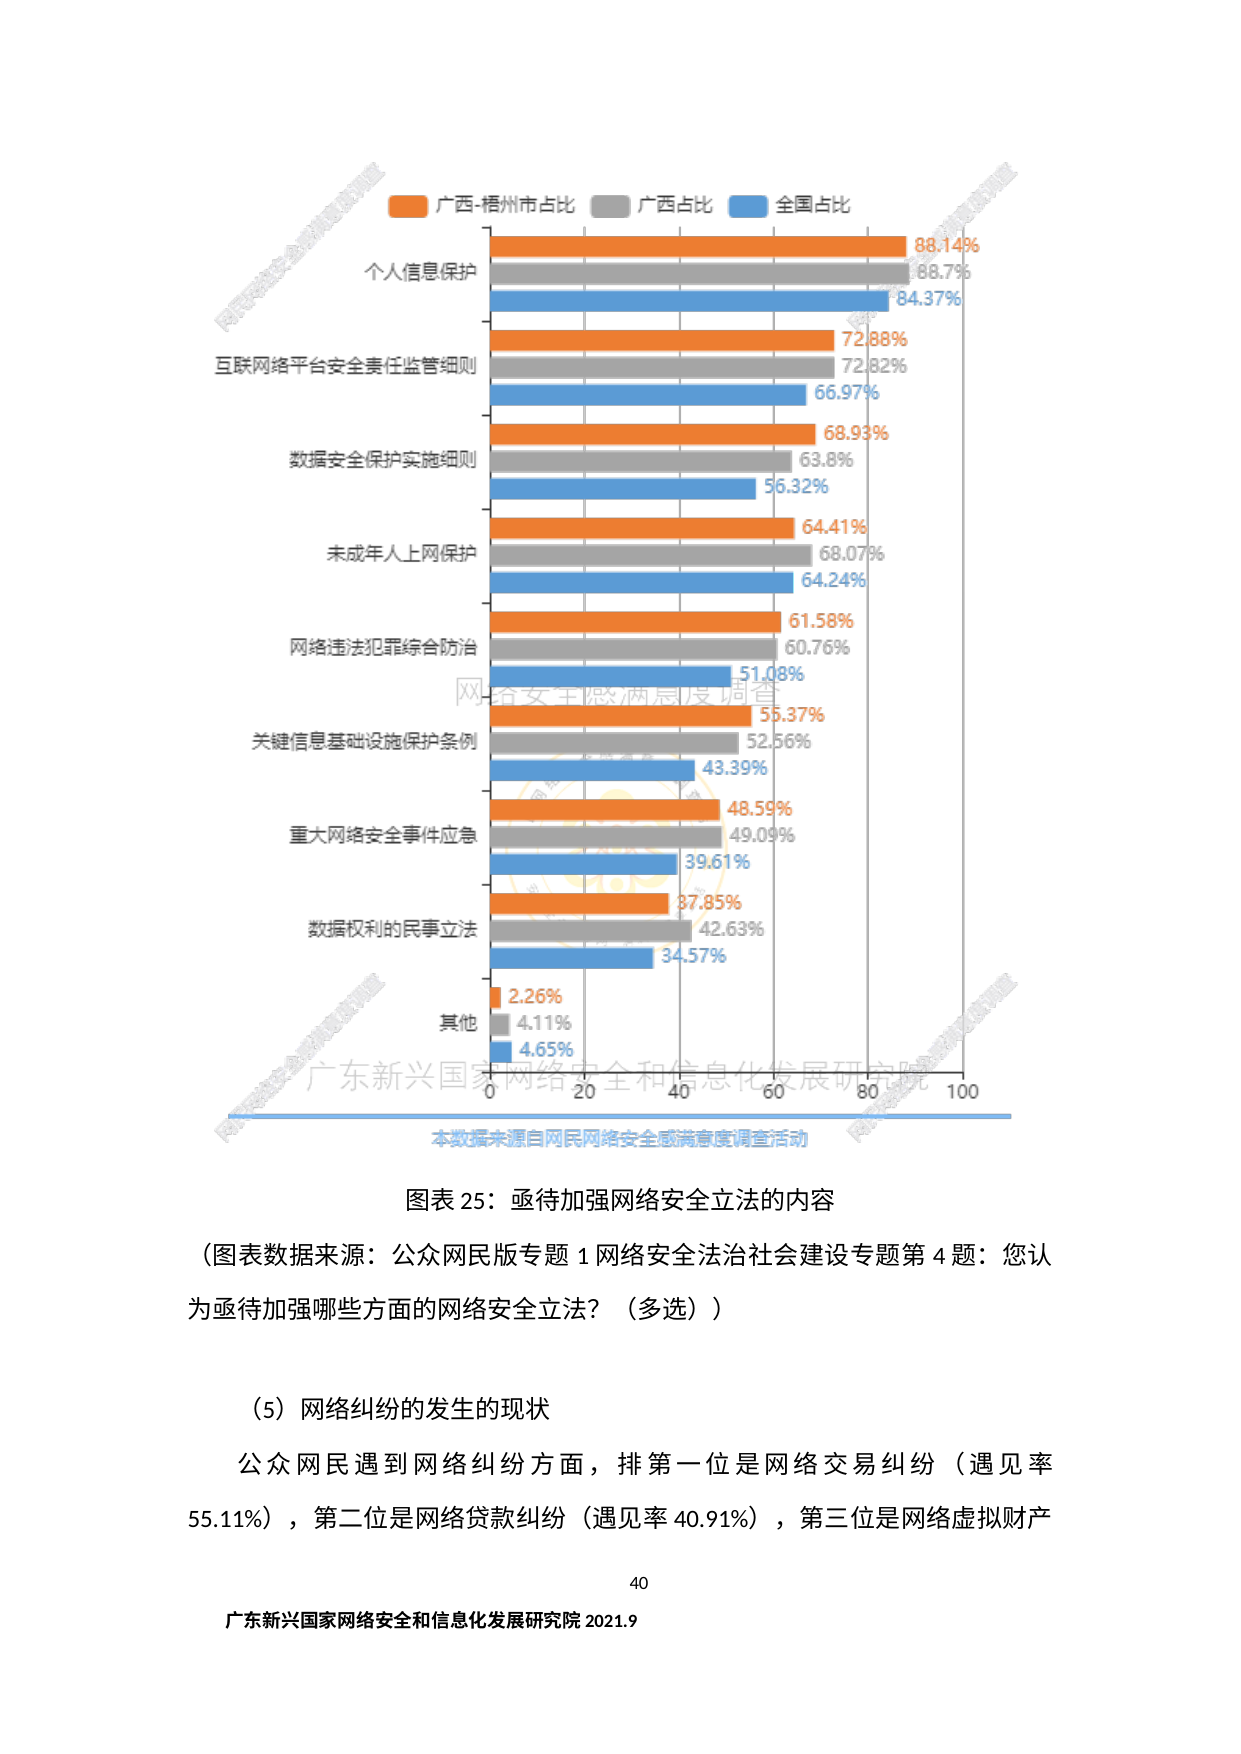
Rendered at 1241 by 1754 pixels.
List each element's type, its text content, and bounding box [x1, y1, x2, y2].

text （图表数据来源：公众网民版专题1网络安全法治社会建设专题第4题：您认为亟待加强哪些方面的网络安全立法？（多选）） [187, 1235, 1053, 1326]
text （5）网络纠纷的发生的现状 [187, 1390, 1053, 1426]
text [187, 1444, 1053, 1535]
picture [199, 150, 1041, 1166]
text 图表25：亟待加强网络安全立法的内容 [187, 1181, 1053, 1217]
